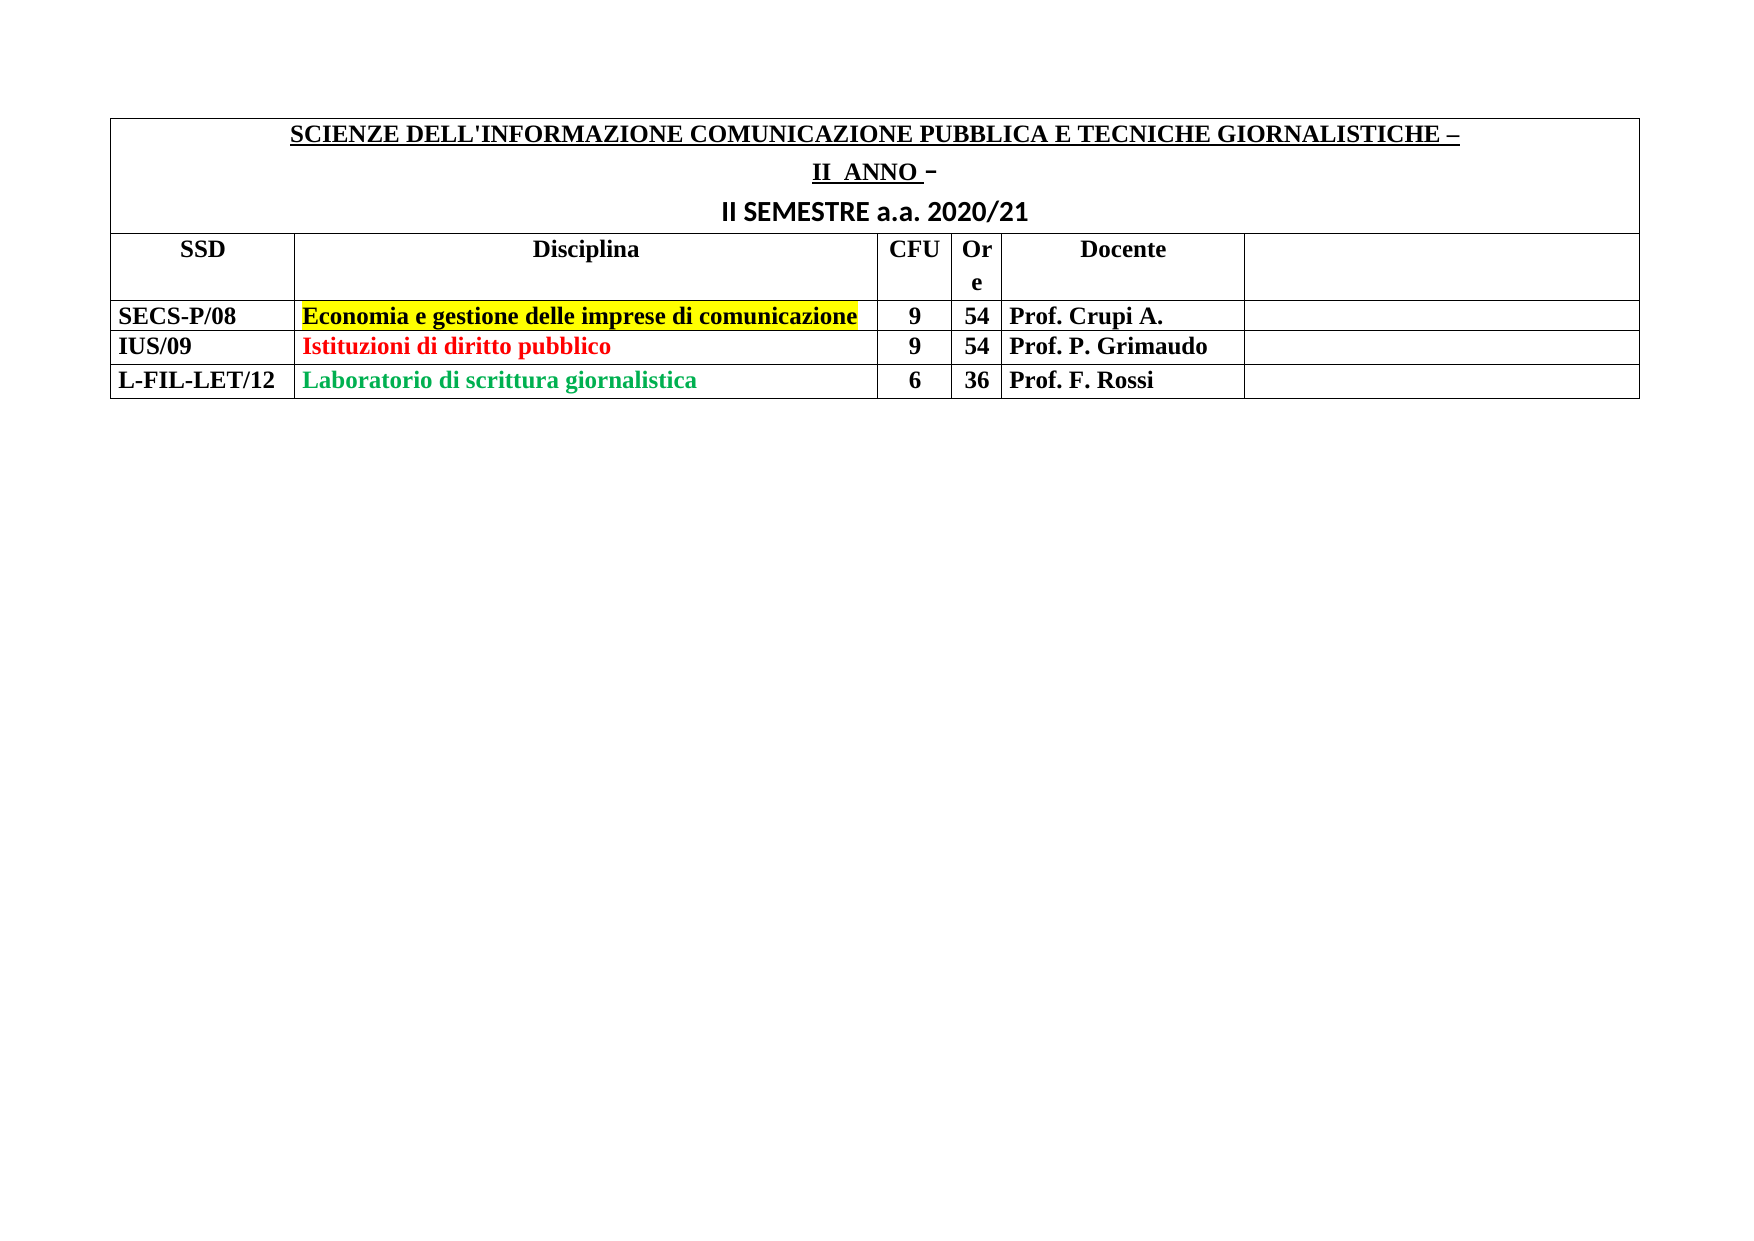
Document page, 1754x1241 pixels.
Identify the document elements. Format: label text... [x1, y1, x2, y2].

table_cell [1245, 331, 1639, 364]
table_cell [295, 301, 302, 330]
table_cell Laboratorio di scrittura giornalistica [295, 365, 877, 398]
table_cell 9 [878, 331, 951, 364]
table_cell Istituzioni di diritto pubblico [295, 331, 877, 364]
table_cell SSD [111, 234, 294, 300]
table_cell Prof. F. Rossi [1002, 365, 1244, 398]
table_cell 54 [952, 331, 1001, 364]
table_cell IUS/09 [111, 331, 294, 364]
table_cell [1245, 365, 1639, 398]
table_cell Ore [952, 234, 1001, 300]
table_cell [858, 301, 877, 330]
table_cell L-FIL-LET/12 [111, 365, 294, 398]
table_cell [1245, 234, 1639, 300]
table_cell SECS-P/08 [111, 301, 294, 330]
table_cell 54 [952, 301, 1001, 330]
table_cell Prof. Crupi A. [1002, 301, 1244, 330]
table_cell Disciplina [295, 234, 877, 300]
table_header SCIENZE DELL'INFORMAZIONE COMUNICAZIONE PUBBLICA E TECNICHE GIORNALISTICHE – II ANNO – II SEMESTRE a.a. 2020/21 [111, 119, 1639, 233]
table_cell 36 [952, 365, 1001, 398]
table_cell CFU [878, 234, 951, 300]
table_cell 6 [878, 365, 951, 398]
table_cell [1245, 301, 1639, 330]
table_cell Prof. P. Grimaudo [1002, 331, 1244, 364]
table_cell 9 [878, 301, 951, 330]
table_cell Docente [1002, 234, 1244, 300]
